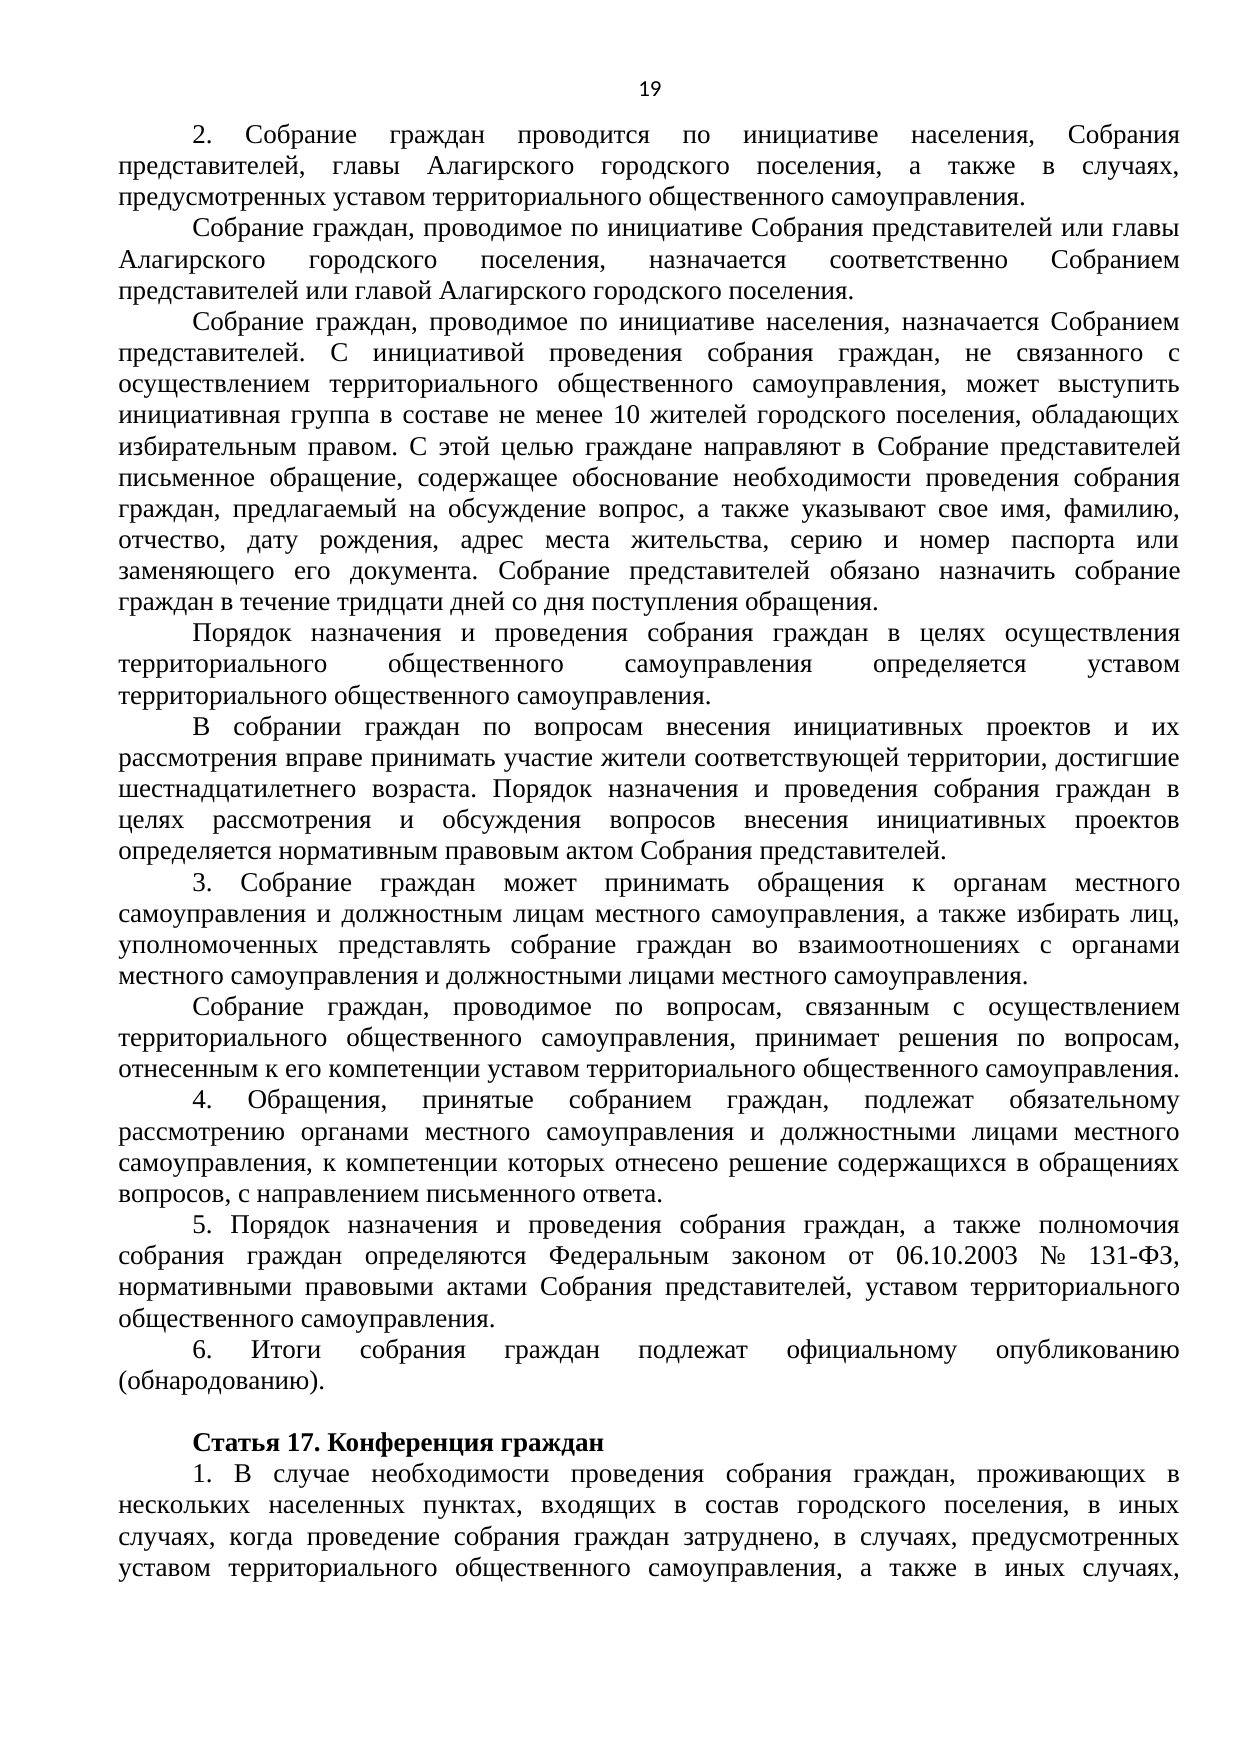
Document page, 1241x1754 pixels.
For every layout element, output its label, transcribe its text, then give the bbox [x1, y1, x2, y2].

text Порядок назначения и проведения собрания граждан в целях осуществления территориального общественного самоуправления определяется уставом территориального общественного самоуправления. [118, 616, 1181, 710]
text 6. Итоги собрания граждан подлежат официальному опубликованию (обнародованию). [118, 1333, 1181, 1395]
text 2. Собрание граждан проводится по инициативе населения, Собрания представителей, главы Алагирского городского поселения, а также в случаях, предусмотренных уставом территориального общественного самоуправления. [118, 118, 1181, 212]
text 4. Обращения, принятые собранием граждан, подлежат обязательному рассмотрению органами местного самоуправления и должностными лицами местного самоуправления, к компетенции которых отнесено решение содержащихся в обращениях вопросов, с направлением письменного ответа. [118, 1084, 1181, 1208]
text Собрание граждан, проводимое по вопросам, связанным с осуществлением территориального общественного самоуправления, принимает решения по вопросам, отнесенным к его компетенции уставом территориального общественного самоуправления. [118, 990, 1181, 1084]
text 3. Собрание граждан может принимать обращения к органам местного самоуправления и должностным лицам местного самоуправления, а также избирать лиц, уполномоченных представлять собрание граждан во взаимоотношениях с органами местного самоуправления и должностными лицами местного самоуправления. [118, 866, 1181, 990]
text 5. Порядок назначения и проведения собрания граждан, а также полномочия собрания граждан определяются Федеральным законом от 06.10.2003 № 131-ФЗ, нормативными правовыми актами Собрания представителей, уставом территориального общественного самоуправления. [118, 1208, 1181, 1333]
text В собрании граждан по вопросам внесения инициативных проектов и их рассмотрения вправе принимать участие жители соответствующей территории, достигшие шестнадцатилетнего возраста. Порядок назначения и проведения собрания граждан в целях рассмотрения и обсуждения вопросов внесения инициативных проектов определяется нормативным правовым актом Собрания представителей. [118, 710, 1181, 866]
text Собрание граждан, проводимое по инициативе населения, назначается Собранием представителей. С инициативой проведения собрания граждан, не связанного с осуществлением территориального общественного самоуправления, может выступить инициативная группа в составе не менее 10 жителей городского поселения, обладающих избирательным правом. С этой целью граждане направляют в Собрание представителей письменное обращение, содержащее обоснование необходимости проведения собрания граждан, предлагаемый на обсуждение вопрос, а также указывают свое имя, фамилию, отчество, дату рождения, адрес места жительства, серию и номер паспорта или заменяющего его документа. Собрание представителей обязано назначить собрание граждан в течение тридцати дней со дня поступления обращения. [118, 305, 1181, 616]
text Собрание граждан, проводимое по инициативе Собрания представителей или главы Алагирского городского поселения, назначается соответственно Собранием представителей или главой Алагирского городского поселения. [118, 212, 1181, 305]
text Статья 17. Конференция граждан [118, 1426, 1181, 1457]
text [118, 1457, 1181, 1582]
